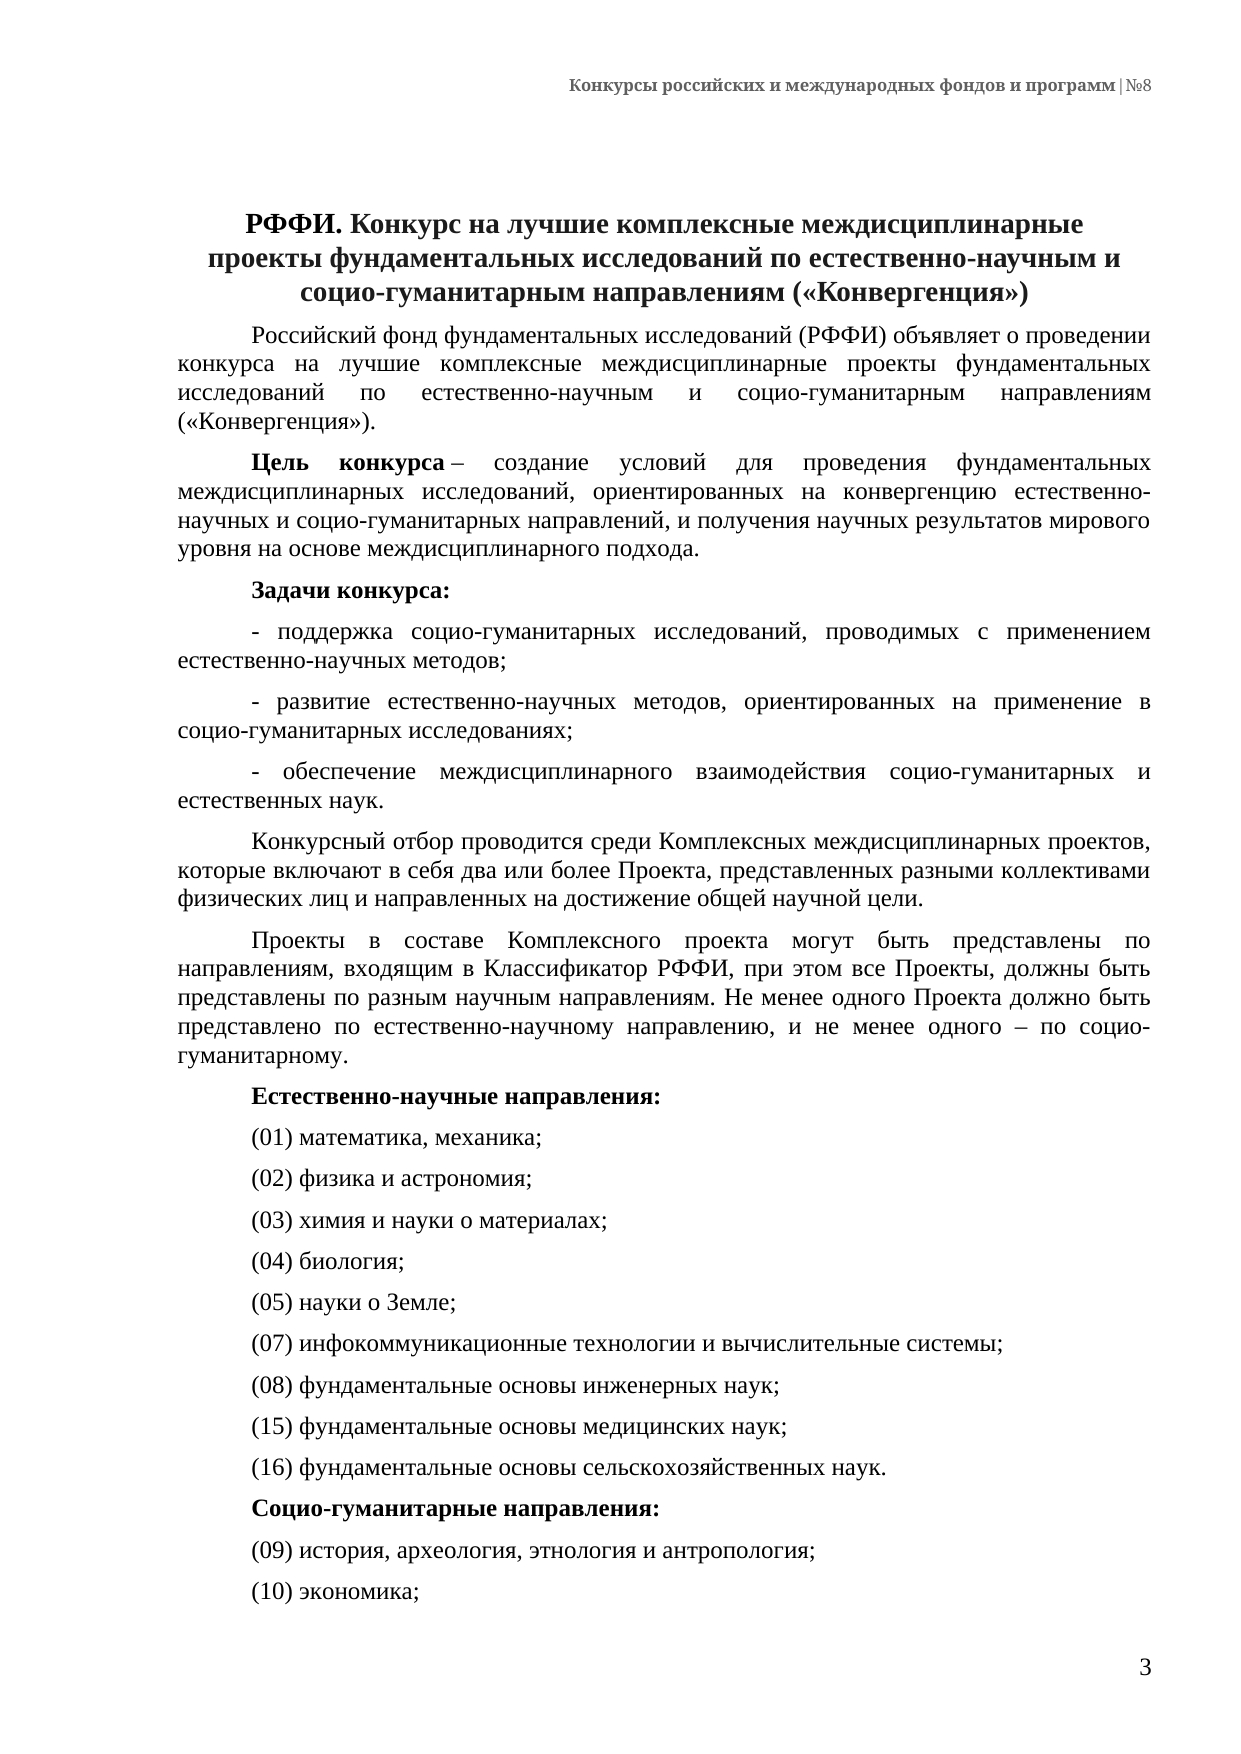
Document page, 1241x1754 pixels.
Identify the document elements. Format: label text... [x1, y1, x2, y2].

text Естественно-научные направления: [177, 1081, 1152, 1110]
text - обеспечение междисциплинарного взаимодействия социо-гуманитарных и естественных наук. [177, 756, 1152, 813]
text (16) фундаментальные основы сельскохозяйственных наук. [177, 1452, 1152, 1481]
text (07) инфокоммуникационные технологии и вычислительные системы; [177, 1328, 1152, 1357]
text - развитие естественно-научных методов, ориентированных на применение в социо-гуманитарных исследованиях; [177, 686, 1152, 743]
text (01) математика, механика; [177, 1122, 1152, 1151]
text Задачи конкурса: [177, 575, 1152, 603]
text Проекты в составе Комплексного проекта могут быть представлены по направлениям, входящим в Классификатор РФФИ, при этом все Проекты, должны быть представлены по разным научным направлениям. Не менее одного Проекта должно быть представлено по естественно-научному направлению, и не менее одного – по социо-гуманитарному. [177, 925, 1152, 1068]
text (15) фундаментальные основы медицинских наук; [177, 1411, 1152, 1440]
text (04) биология; [177, 1246, 1152, 1275]
text (09) история, археология, этнология и антропология; [177, 1535, 1152, 1563]
text (02) физика и астрономия; [177, 1163, 1152, 1192]
text Конкурсный отбор проводится среди Комплексных междисциплинарных проектов, которые включают в себя два или более Проекта, представленных разными коллективами физических лиц и направленных на достижение общей научной цели. [177, 826, 1152, 912]
text Социо-гуманитарные направления: [177, 1493, 1152, 1522]
text Цель конкурса – создание условий для проведения фундаментальных междисциплинарных исследований, ориентированных на конвергенцию естественно-научных и социо-гуманитарных направлений, и получения научных результатов мирового уровня на основе междисциплинарного подхода. [177, 447, 1152, 562]
text - поддержка социо-гуманитарных исследований, проводимых с применением естественно-научных методов; [177, 616, 1152, 673]
text (08) фундаментальные основы инженерных наук; [177, 1370, 1152, 1398]
text (03) химия и науки о материалах; [177, 1205, 1152, 1233]
text (05) науки о Земле; [177, 1287, 1152, 1316]
text (10) экономика; [177, 1576, 1152, 1605]
text Российский фонд фундаментальных исследований (РФФИ) объявляет о проведении конкурса на лучшие комплексные междисциплинарные проекты фундаментальных исследований по естественно-научным и социо-гуманитарным направлениям («Конвергенция»). [177, 320, 1152, 435]
subtitle РФФИ. Конкурс на лучшие комплексные междисциплинарные проекты фундаментальных исследований по естественно-научным и социо-гуманитарным направлениям («Конвергенция») [201, 207, 1128, 307]
